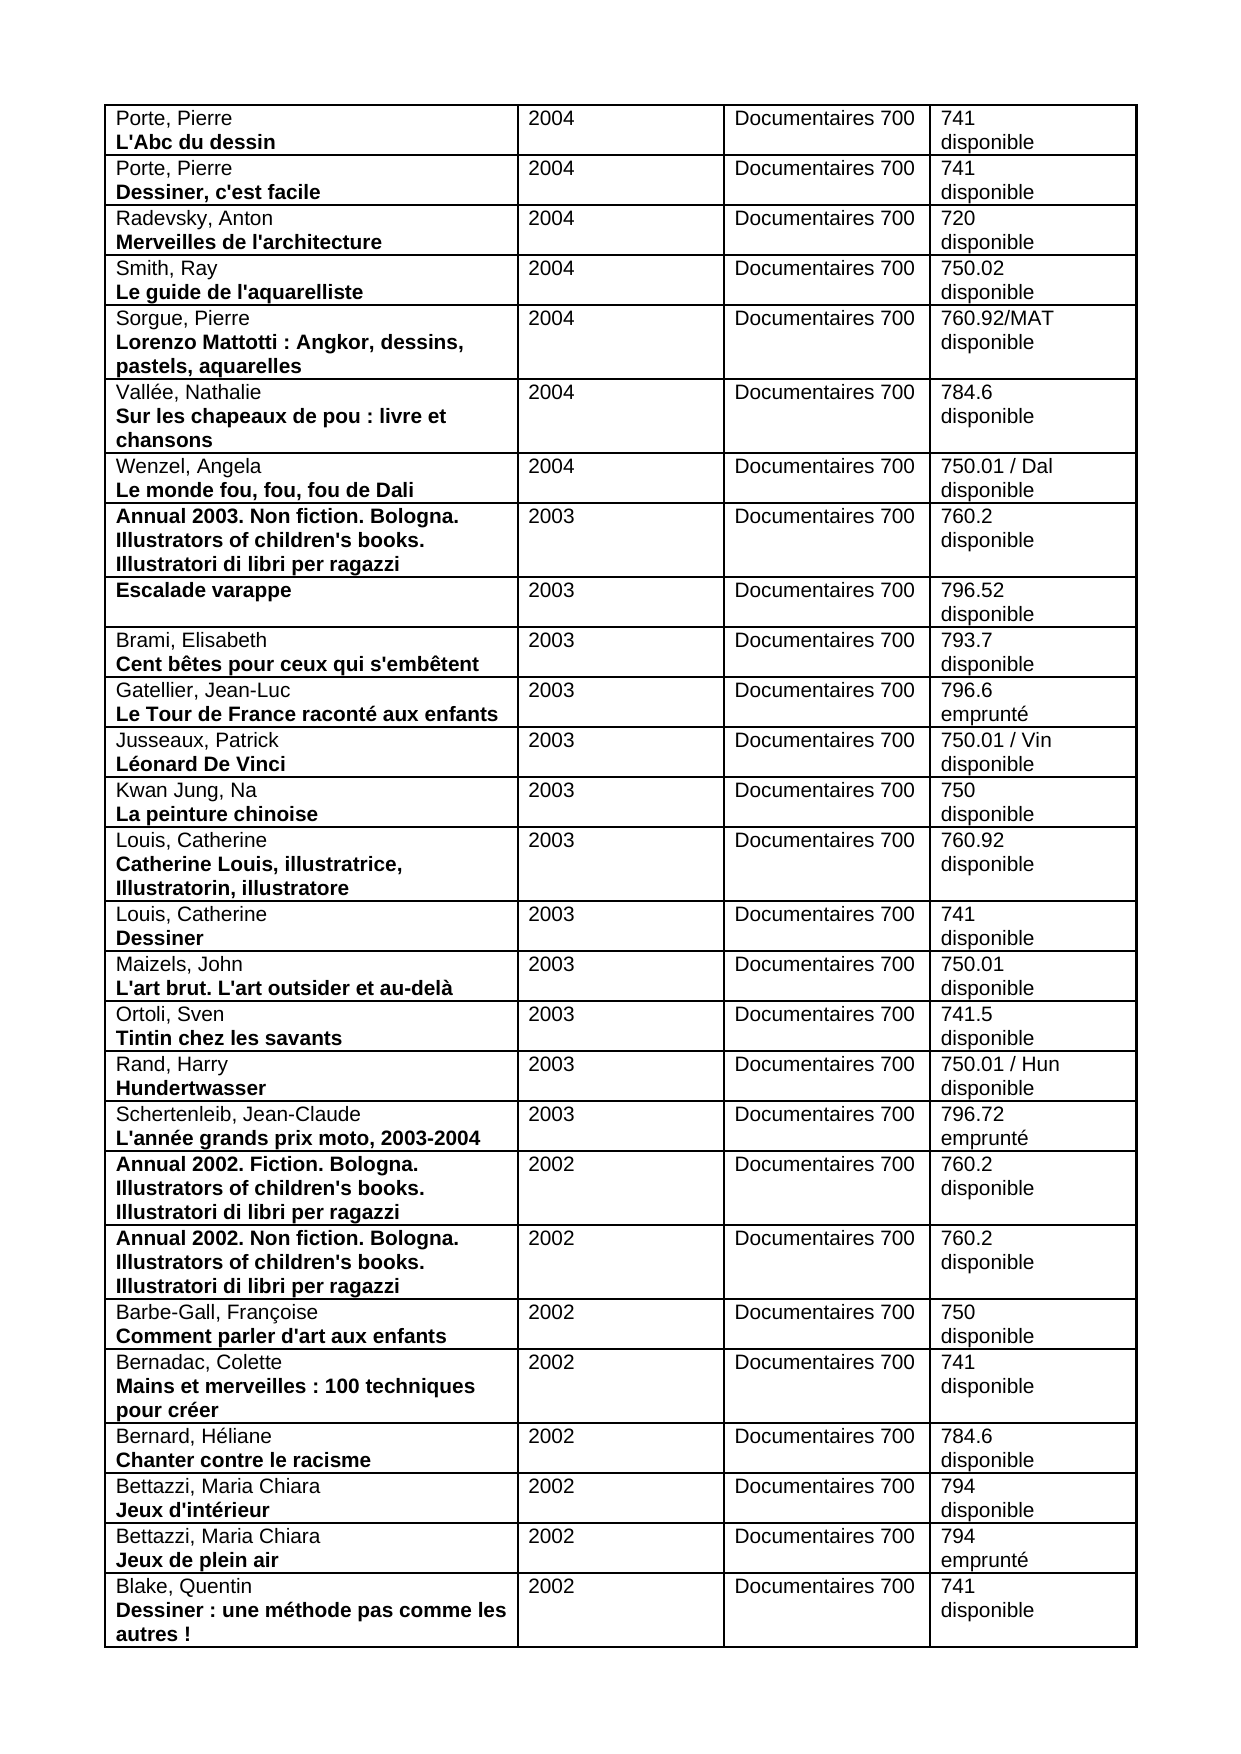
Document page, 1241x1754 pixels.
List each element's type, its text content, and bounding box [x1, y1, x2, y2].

table_cell Documentaires 700 [725, 578, 929, 626]
table_cell Documentaires 700 [725, 380, 929, 452]
table_cell 796.72 emprunté [931, 1102, 1135, 1150]
table_cell Wenzel, Angela Le monde fou, fou, fou de Dali [106, 454, 517, 502]
table_cell Bettazzi, Maria Chiara Jeux d'intérieur [106, 1474, 517, 1522]
table_cell Jusseaux, Patrick Léonard De Vinci [106, 728, 517, 776]
table_cell Documentaires 700 [725, 106, 929, 154]
table_cell Documentaires 700 [725, 778, 929, 826]
table_cell Documentaires 700 [725, 902, 929, 950]
table_cell 760.2 disponible [931, 1152, 1135, 1224]
table_cell Radevsky, Anton Merveilles de l'architecture [106, 206, 517, 254]
table_cell 750.01 / Hun disponible [931, 1052, 1135, 1100]
table_cell 793.7 disponible [931, 628, 1135, 676]
table_cell Documentaires 700 [725, 1350, 929, 1422]
table_cell 2003 [519, 678, 723, 726]
table_cell 784.6 disponible [931, 1424, 1135, 1472]
table_cell 750 disponible [931, 778, 1135, 826]
table_cell 750.02 disponible [931, 256, 1135, 304]
table_cell 796.52 disponible [931, 578, 1135, 626]
table_cell 2004 [519, 206, 723, 254]
table_cell 2003 [519, 1102, 723, 1150]
table_cell 2003 [519, 728, 723, 776]
table_cell Porte, Pierre L'Abc du dessin [106, 106, 517, 154]
table_cell Annual 2002. Fiction. Bologna. Illustrators of children's books. Illustratori di libri per ragazzi [106, 1152, 517, 1224]
table_cell Bernard, Héliane Chanter contre le racisme [106, 1424, 517, 1472]
table_cell 741.5 disponible [931, 1002, 1135, 1050]
table_cell 2003 [519, 1052, 723, 1100]
table_cell 2003 [519, 952, 723, 1000]
table_cell 2002 [519, 1524, 723, 1572]
table_cell Barbe-Gall, Françoise Comment parler d'art aux enfants [106, 1300, 517, 1348]
table_cell Documentaires 700 [725, 628, 929, 676]
table_cell Documentaires 700 [725, 952, 929, 1000]
table_cell Documentaires 700 [725, 1002, 929, 1050]
table_cell Documentaires 700 [725, 256, 929, 304]
table_cell 2003 [519, 504, 723, 576]
table_cell 2002 [519, 1152, 723, 1224]
table_cell Gatellier, Jean-Luc Le Tour de France raconté aux enfants [106, 678, 517, 726]
table_cell 2003 [519, 778, 723, 826]
table_cell Documentaires 700 [725, 1102, 929, 1150]
table_cell 741 disponible [931, 1350, 1135, 1422]
table_cell Documentaires 700 [725, 828, 929, 900]
table_cell Documentaires 700 [725, 678, 929, 726]
table_cell 794 disponible [931, 1474, 1135, 1522]
table_cell Schertenleib, Jean-Claude L'année grands prix moto, 2003-2004 [106, 1102, 517, 1150]
table_cell Documentaires 700 [725, 1424, 929, 1472]
table_cell Escalade varappe [106, 578, 517, 626]
table_cell 2004 [519, 454, 723, 502]
table_cell Bettazzi, Maria Chiara Jeux de plein air [106, 1524, 517, 1572]
table_cell Kwan Jung, Na La peinture chinoise [106, 778, 517, 826]
table_cell 2003 [519, 628, 723, 676]
table_cell 2004 [519, 380, 723, 452]
table_cell 2002 [519, 1350, 723, 1422]
table_cell Documentaires 700 [725, 156, 929, 204]
table_cell 2004 [519, 306, 723, 378]
table_cell 794 emprunté [931, 1524, 1135, 1572]
table_cell 2002 [519, 1474, 723, 1522]
table_cell 2003 [519, 1002, 723, 1050]
table_cell Ortoli, Sven Tintin chez les savants [106, 1002, 517, 1050]
table_cell 784.6 disponible [931, 380, 1135, 452]
table_cell 2004 [519, 106, 723, 154]
table_cell 741 disponible [931, 902, 1135, 950]
table_cell Documentaires 700 [725, 206, 929, 254]
table_cell Documentaires 700 [725, 1152, 929, 1224]
table_cell 2003 [519, 828, 723, 900]
table_cell Rand, Harry Hundertwasser [106, 1052, 517, 1100]
table_cell 796.6 emprunté [931, 678, 1135, 726]
table_cell 2004 [519, 156, 723, 204]
table_cell 741 disponible [931, 156, 1135, 204]
table_cell Documentaires 700 [725, 1300, 929, 1348]
table_cell 2003 [519, 902, 723, 950]
table_cell Blake, Quentin Dessiner : une méthode pas comme les autres ! [106, 1574, 517, 1646]
table_cell Documentaires 700 [725, 1474, 929, 1522]
table_cell Documentaires 700 [725, 1574, 929, 1646]
table_cell 2002 [519, 1226, 723, 1298]
table_cell Sorgue, Pierre Lorenzo Mattotti : Angkor, dessins, pastels, aquarelles [106, 306, 517, 378]
table_cell Porte, Pierre Dessiner, c'est facile [106, 156, 517, 204]
table_cell 750.01 / Vin disponible [931, 728, 1135, 776]
table_cell Documentaires 700 [725, 728, 929, 776]
table_cell 760.2 disponible [931, 1226, 1135, 1298]
table_cell Documentaires 700 [725, 1052, 929, 1100]
table_cell 741 disponible [931, 1574, 1135, 1646]
table_cell 750.01 / Dal disponible [931, 454, 1135, 502]
table_cell 750.01 disponible [931, 952, 1135, 1000]
table_cell Documentaires 700 [725, 1524, 929, 1572]
table_cell Louis, Catherine Catherine Louis, illustratrice, Illustratorin, illustratore [106, 828, 517, 900]
table_cell 2002 [519, 1574, 723, 1646]
table_cell Smith, Ray Le guide de l'aquarelliste [106, 256, 517, 304]
table_cell 760.92 disponible [931, 828, 1135, 900]
table_cell Documentaires 700 [725, 454, 929, 502]
table_cell Annual 2003. Non fiction. Bologna. Illustrators of children's books. Illustratori di libri per ragazzi [106, 504, 517, 576]
table_cell 2004 [519, 256, 723, 304]
table_cell 760.2 disponible [931, 504, 1135, 576]
table_cell Bernadac, Colette Mains et merveilles : 100 techniques pour créer [106, 1350, 517, 1422]
table_cell 720 disponible [931, 206, 1135, 254]
table_cell Vallée, Nathalie Sur les chapeaux de pou : livre et chansons [106, 380, 517, 452]
table_cell 741 disponible [931, 106, 1135, 154]
table_cell 750 disponible [931, 1300, 1135, 1348]
table_cell Brami, Elisabeth Cent bêtes pour ceux qui s'embêtent [106, 628, 517, 676]
table_cell Annual 2002. Non fiction. Bologna. Illustrators of children's books. Illustratori di libri per ragazzi [106, 1226, 517, 1298]
table_cell Louis, Catherine Dessiner [106, 902, 517, 950]
table_cell Documentaires 700 [725, 504, 929, 576]
table_cell Documentaires 700 [725, 1226, 929, 1298]
table_cell 760.92/MAT disponible [931, 306, 1135, 378]
table_cell Maizels, John L'art brut. L'art outsider et au-delà [106, 952, 517, 1000]
table_cell 2003 [519, 578, 723, 626]
table_cell 2002 [519, 1424, 723, 1472]
table_cell Documentaires 700 [725, 306, 929, 378]
table_cell 2002 [519, 1300, 723, 1348]
